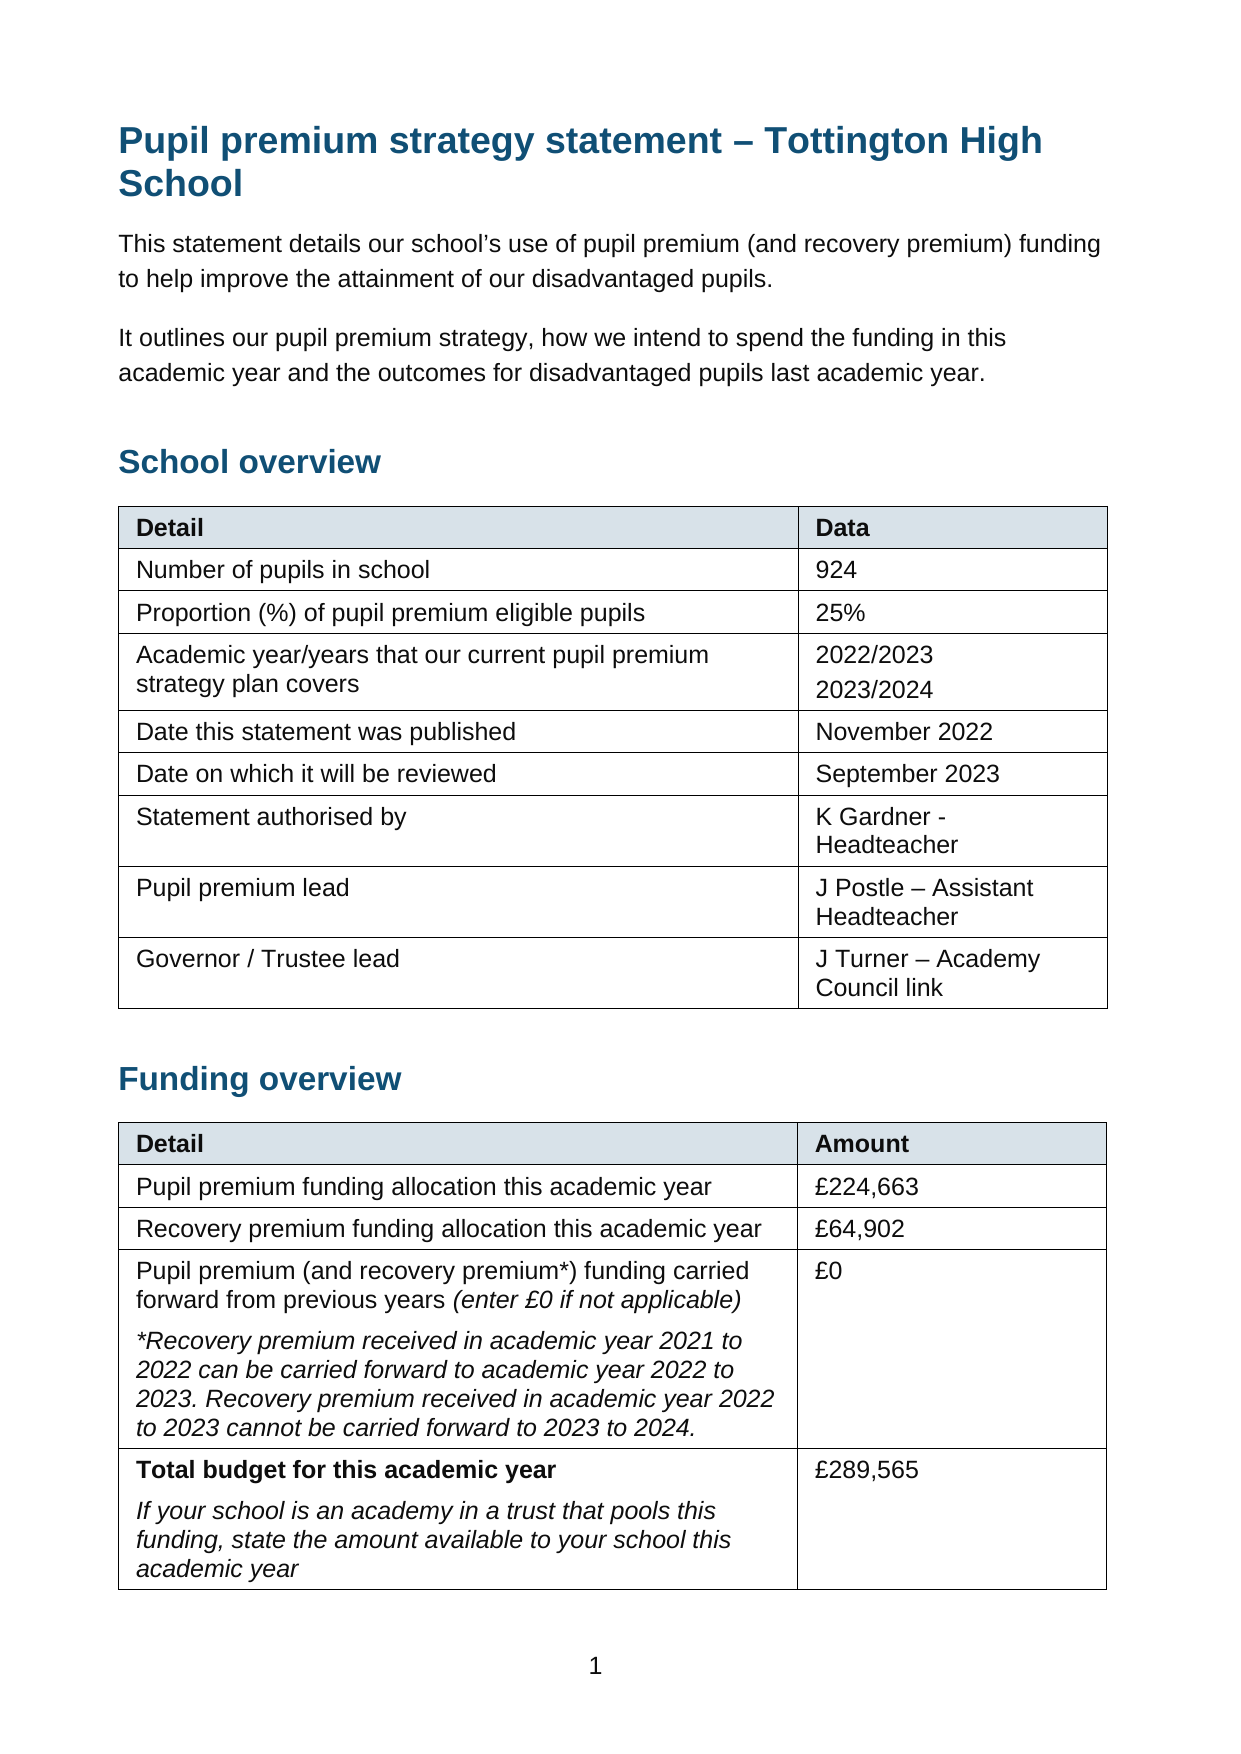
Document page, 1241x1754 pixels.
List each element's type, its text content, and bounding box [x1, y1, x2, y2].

table_cell Academic year/years that our current pupil premium strategy plan covers [119, 634, 798, 710]
table_cell K Gardner - Headteacher [799, 796, 1107, 866]
table_cell 2022/2023 2023/2024 [799, 634, 1107, 710]
table_cell J Postle – Assistant Headteacher [799, 867, 1107, 937]
table_cell £64,902 [798, 1208, 1106, 1249]
subtitle School overview [118, 442, 1107, 481]
table_cell 25% [799, 591, 1107, 633]
table_header Amount [798, 1123, 1106, 1164]
table_cell Governor / Trustee lead [119, 938, 798, 1008]
table_header Detail [119, 507, 798, 548]
table_cell Recovery premium funding allocation this academic year [119, 1208, 797, 1249]
table_cell £224,663 [798, 1165, 1106, 1207]
table_cell £0 [798, 1250, 1106, 1447]
subtitle Pupil premium strategy statement – Tottington High School [118, 118, 1107, 204]
table_cell Pupil premium (and recovery premium*) funding carried forward from previous years (enter £0 if not applicable) *Recovery premium received in academic year 2021 to 2022 can be carried forward to academic year 2022 to 2023. Recovery premium received in academic year 2022 to 2023 cannot be carried forward to 2023 to 2024. [119, 1250, 797, 1447]
subtitle Funding overview [118, 1059, 1107, 1097]
table_cell £289,565 [798, 1449, 1106, 1588]
table_cell Total budget for this academic year If your school is an academy in a trust that pools this funding, state the amount available to your school this academic year [119, 1449, 797, 1588]
table_cell Date this statement was published [119, 711, 798, 752]
table_header Data [799, 507, 1107, 548]
table_cell Statement authorised by [119, 796, 798, 866]
table_cell Pupil premium lead [119, 867, 798, 937]
table_cell Pupil premium funding allocation this academic year [119, 1165, 797, 1207]
table_cell Number of pupils in school [119, 549, 798, 590]
table_cell November 2022 [799, 711, 1107, 752]
text This statement details our school’s use of pupil premium (and recovery premium) funding to help improve the attainment of our disadvantaged pupils. [118, 229, 1107, 293]
table_header Detail [119, 1123, 797, 1164]
table_cell Date on which it will be reviewed [119, 753, 798, 794]
text It outlines our pupil premium strategy, how we intend to spend the funding in this academic year and the outcomes for disadvantaged pupils last academic year. [118, 323, 1107, 387]
table_cell Proportion (%) of pupil premium eligible pupils [119, 591, 798, 633]
table_cell J Turner – Academy Council link [799, 938, 1107, 1008]
table_cell September 2023 [799, 753, 1107, 794]
table_cell 924 [799, 549, 1107, 590]
